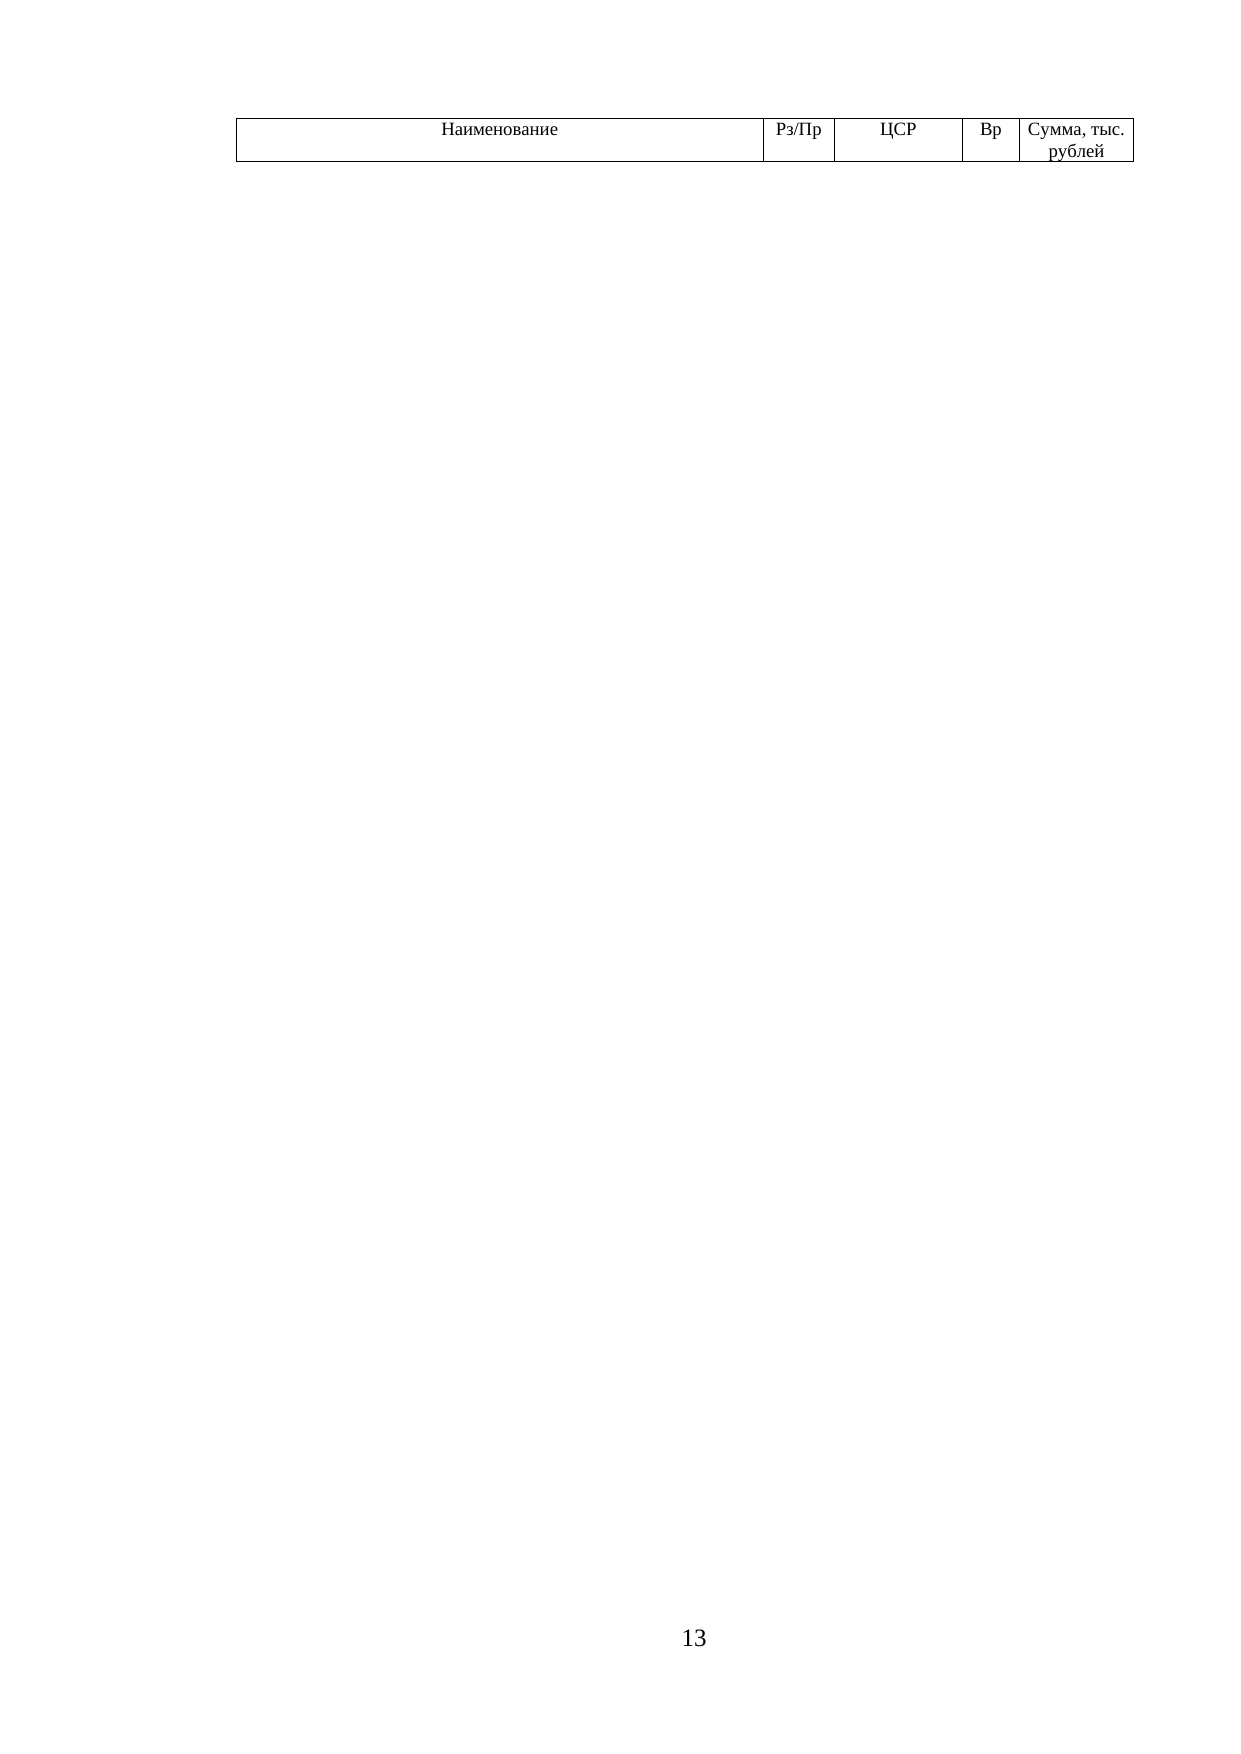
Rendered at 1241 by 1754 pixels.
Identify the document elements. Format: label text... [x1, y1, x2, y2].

table_header ЦСР [835, 119, 962, 161]
table_header Сумма, тыс. рублей [1020, 119, 1133, 161]
table_header Рз/Пр [764, 119, 834, 161]
table_header Наименование [237, 119, 763, 161]
table_header Вр [963, 119, 1019, 161]
